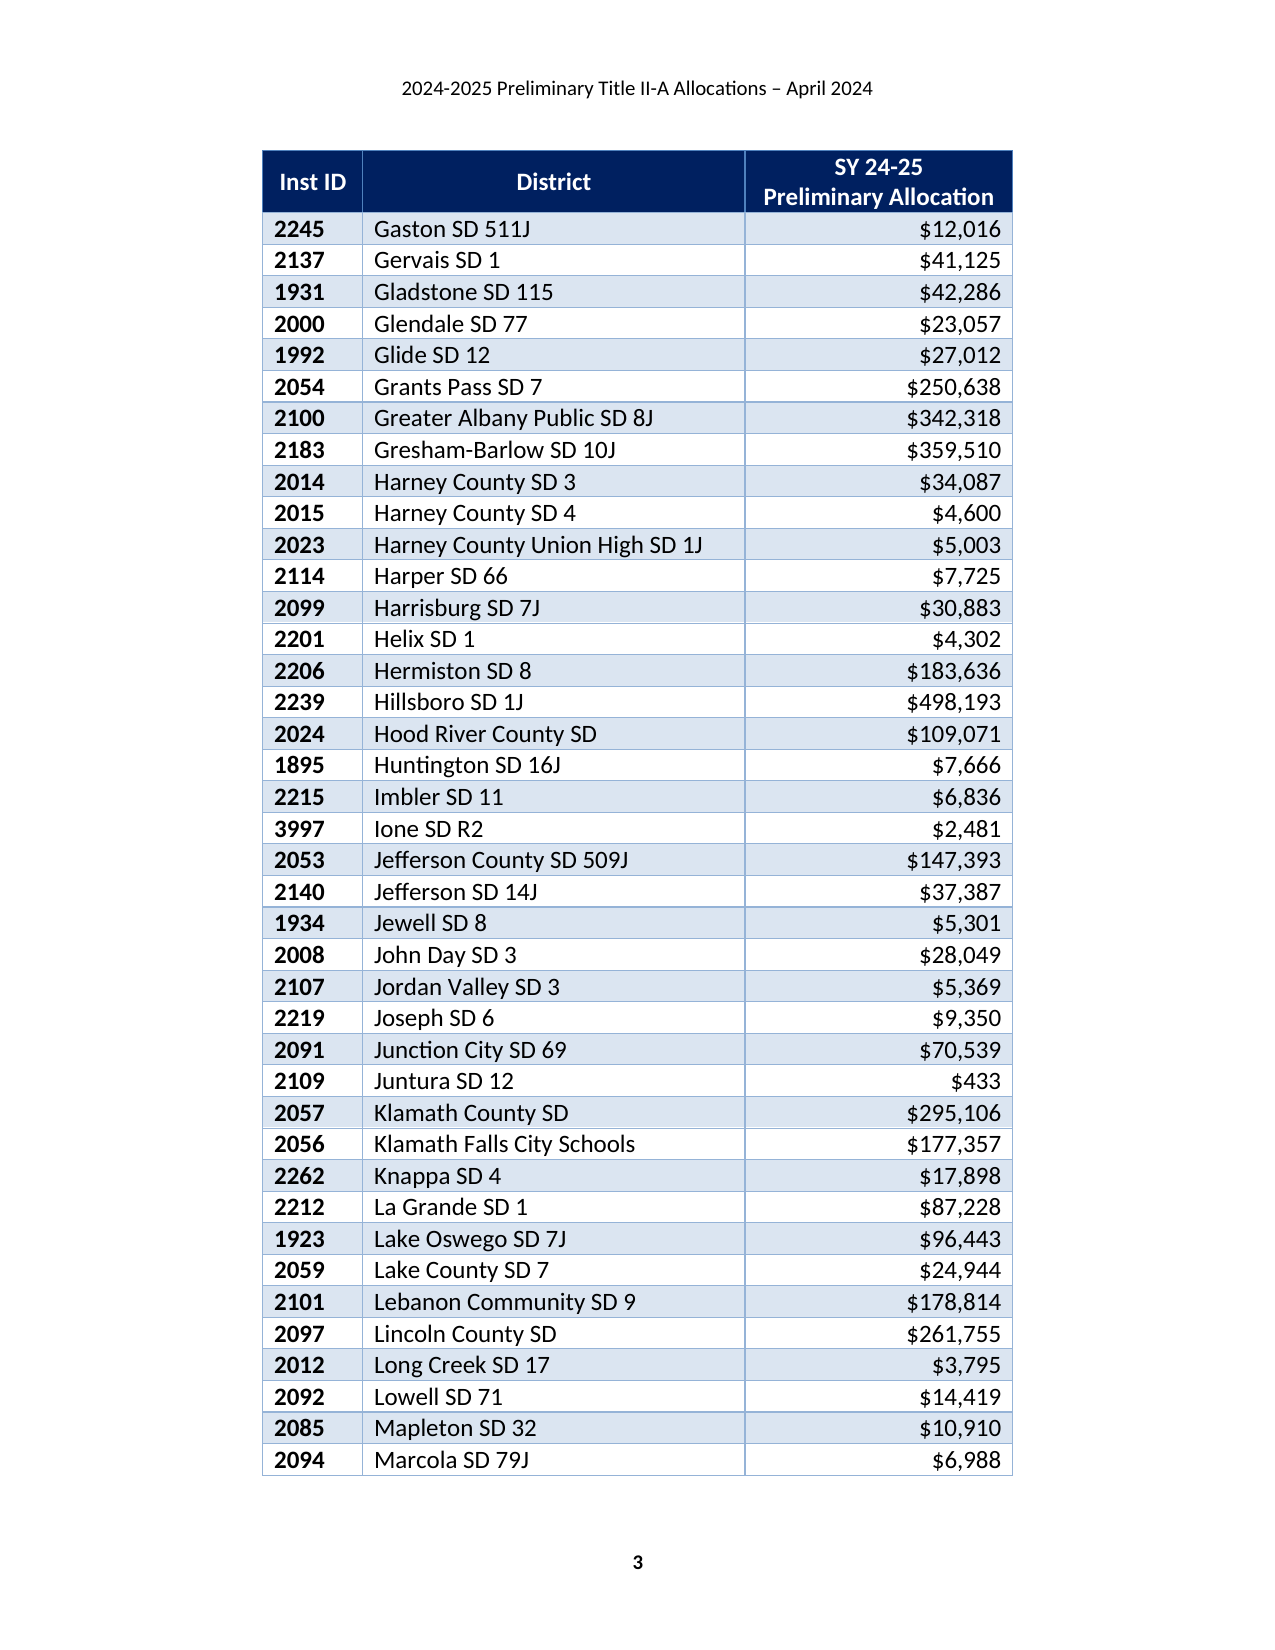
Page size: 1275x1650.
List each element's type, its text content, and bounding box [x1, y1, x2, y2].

table_cell $17,898 [746, 1160, 1012, 1191]
table_cell $10,910 [746, 1413, 1012, 1443]
table_cell 2054 [263, 371, 362, 401]
table_cell $5,003 [746, 529, 1012, 559]
table_cell 2091 [263, 1034, 362, 1064]
table_cell $295,106 [746, 1097, 1012, 1127]
table_cell $433 [746, 1065, 1012, 1096]
table_cell Juntura SD 12 [363, 1065, 744, 1096]
table_cell Gervais SD 1 [363, 245, 744, 275]
table_cell $2,481 [746, 813, 1012, 843]
table_cell 3997 [263, 813, 362, 843]
table_cell Marcola SD 79J [363, 1444, 744, 1474]
table_cell Hillsboro SD 1J [363, 687, 744, 717]
table_cell 2023 [263, 529, 362, 559]
table_cell Harper SD 66 [363, 560, 744, 591]
table_cell $498,193 [746, 687, 1012, 717]
table_header Inst ID [263, 151, 362, 212]
table_cell $14,419 [746, 1381, 1012, 1411]
table_cell $30,883 [746, 592, 1012, 622]
table_cell 2056 [263, 1129, 362, 1159]
table_cell 2109 [263, 1065, 362, 1096]
table_cell 2000 [263, 308, 362, 338]
table_cell Huntington SD 16J [363, 750, 744, 780]
table_cell 1931 [263, 276, 362, 307]
table_cell Jefferson County SD 509J [363, 844, 744, 875]
table_cell 2212 [263, 1192, 362, 1222]
table_cell 2137 [263, 245, 362, 275]
table_cell Gresham-Barlow SD 10J [363, 434, 744, 464]
table_cell Imbler SD 11 [363, 781, 744, 812]
table_cell $27,012 [746, 339, 1012, 370]
table_cell 2201 [263, 624, 362, 654]
table_cell 2059 [263, 1255, 362, 1285]
table_cell $177,357 [746, 1129, 1012, 1159]
table_cell $6,988 [746, 1444, 1012, 1474]
table_cell 1934 [263, 908, 362, 938]
table_cell 1895 [263, 750, 362, 780]
table_cell $4,302 [746, 624, 1012, 654]
table_cell 2085 [263, 1413, 362, 1443]
table_cell $4,600 [746, 497, 1012, 528]
table_cell Knappa SD 4 [363, 1160, 744, 1191]
table_cell 2215 [263, 781, 362, 812]
table_cell $359,510 [746, 434, 1012, 464]
table_cell $37,387 [746, 876, 1012, 906]
table_cell Greater Albany Public SD 8J [363, 403, 744, 433]
table_cell 2100 [263, 403, 362, 433]
table_cell Lebanon Community SD 9 [363, 1286, 744, 1317]
table_cell Harney County SD 4 [363, 497, 744, 528]
table_cell $12,016 [746, 213, 1012, 244]
table_cell $7,666 [746, 750, 1012, 780]
table_cell $3,795 [746, 1349, 1012, 1380]
table_cell 2239 [263, 687, 362, 717]
table_cell 2057 [263, 1097, 362, 1127]
table_cell $5,369 [746, 971, 1012, 1001]
table_cell Glendale SD 77 [363, 308, 744, 338]
table_cell Hood River County SD [363, 718, 744, 749]
table_cell $41,125 [746, 245, 1012, 275]
table_cell Grants Pass SD 7 [363, 371, 744, 401]
table_cell $24,944 [746, 1255, 1012, 1285]
table_cell 2094 [263, 1444, 362, 1474]
table_cell 1992 [263, 339, 362, 370]
table_cell Lincoln County SD [363, 1318, 744, 1348]
table_cell Ione SD R2 [363, 813, 744, 843]
table_cell Junction City SD 69 [363, 1034, 744, 1064]
table_cell Klamath County SD [363, 1097, 744, 1127]
table_cell 2097 [263, 1318, 362, 1348]
table_cell 2024 [263, 718, 362, 749]
table_cell Jordan Valley SD 3 [363, 971, 744, 1001]
table_cell 2262 [263, 1160, 362, 1191]
table_cell Gaston SD 511J [363, 213, 744, 244]
table_header District [363, 151, 744, 212]
table_cell 2114 [263, 560, 362, 591]
table_cell 2099 [263, 592, 362, 622]
table_cell Jefferson SD 14J [363, 876, 744, 906]
table_cell $23,057 [746, 308, 1012, 338]
table_cell 2015 [263, 497, 362, 528]
table_cell $178,814 [746, 1286, 1012, 1317]
table_cell 2245 [263, 213, 362, 244]
table_cell 2012 [263, 1349, 362, 1380]
table_cell Gladstone SD 115 [363, 276, 744, 307]
table_cell 2183 [263, 434, 362, 464]
table_cell Lake County SD 7 [363, 1255, 744, 1285]
table_cell 2206 [263, 655, 362, 686]
table_cell 2107 [263, 971, 362, 1001]
table_cell $96,443 [746, 1223, 1012, 1254]
table_cell $9,350 [746, 1002, 1012, 1033]
table_cell $6,836 [746, 781, 1012, 812]
table_cell Helix SD 1 [363, 624, 744, 654]
table_cell $87,228 [746, 1192, 1012, 1222]
table_cell Harney County SD 3 [363, 466, 744, 496]
table_cell Harrisburg SD 7J [363, 592, 744, 622]
table_cell Hermiston SD 8 [363, 655, 744, 686]
table_cell $34,087 [746, 466, 1012, 496]
table_cell $70,539 [746, 1034, 1012, 1064]
table_cell $109,071 [746, 718, 1012, 749]
table_cell Harney County Union High SD 1J [363, 529, 744, 559]
table_cell Mapleton SD 32 [363, 1413, 744, 1443]
table_cell $7,725 [746, 560, 1012, 591]
table_cell John Day SD 3 [363, 939, 744, 969]
table_cell Klamath Falls City Schools [363, 1129, 744, 1159]
table_cell $28,049 [746, 939, 1012, 969]
table_cell 2008 [263, 939, 362, 969]
table_cell 2014 [263, 466, 362, 496]
table_cell 2219 [263, 1002, 362, 1033]
table_cell Glide SD 12 [363, 339, 744, 370]
table_cell 2101 [263, 1286, 362, 1317]
table_cell La Grande SD 1 [363, 1192, 744, 1222]
table_cell $261,755 [746, 1318, 1012, 1348]
table_cell Lake Oswego SD 7J [363, 1223, 744, 1254]
table_cell $147,393 [746, 844, 1012, 875]
table_cell $5,301 [746, 908, 1012, 938]
table_cell 1923 [263, 1223, 362, 1254]
table_cell 2053 [263, 844, 362, 875]
table_cell Jewell SD 8 [363, 908, 744, 938]
table_header SY 24-25 Preliminary Allocation [746, 151, 1012, 212]
table_cell Lowell SD 71 [363, 1381, 744, 1411]
table_cell $342,318 [746, 403, 1012, 433]
table_cell $42,286 [746, 276, 1012, 307]
table_cell 2092 [263, 1381, 362, 1411]
table_cell Long Creek SD 17 [363, 1349, 744, 1380]
table_cell Joseph SD 6 [363, 1002, 744, 1033]
table_cell 2140 [263, 876, 362, 906]
table_cell $183,636 [746, 655, 1012, 686]
table_cell $250,638 [746, 371, 1012, 401]
